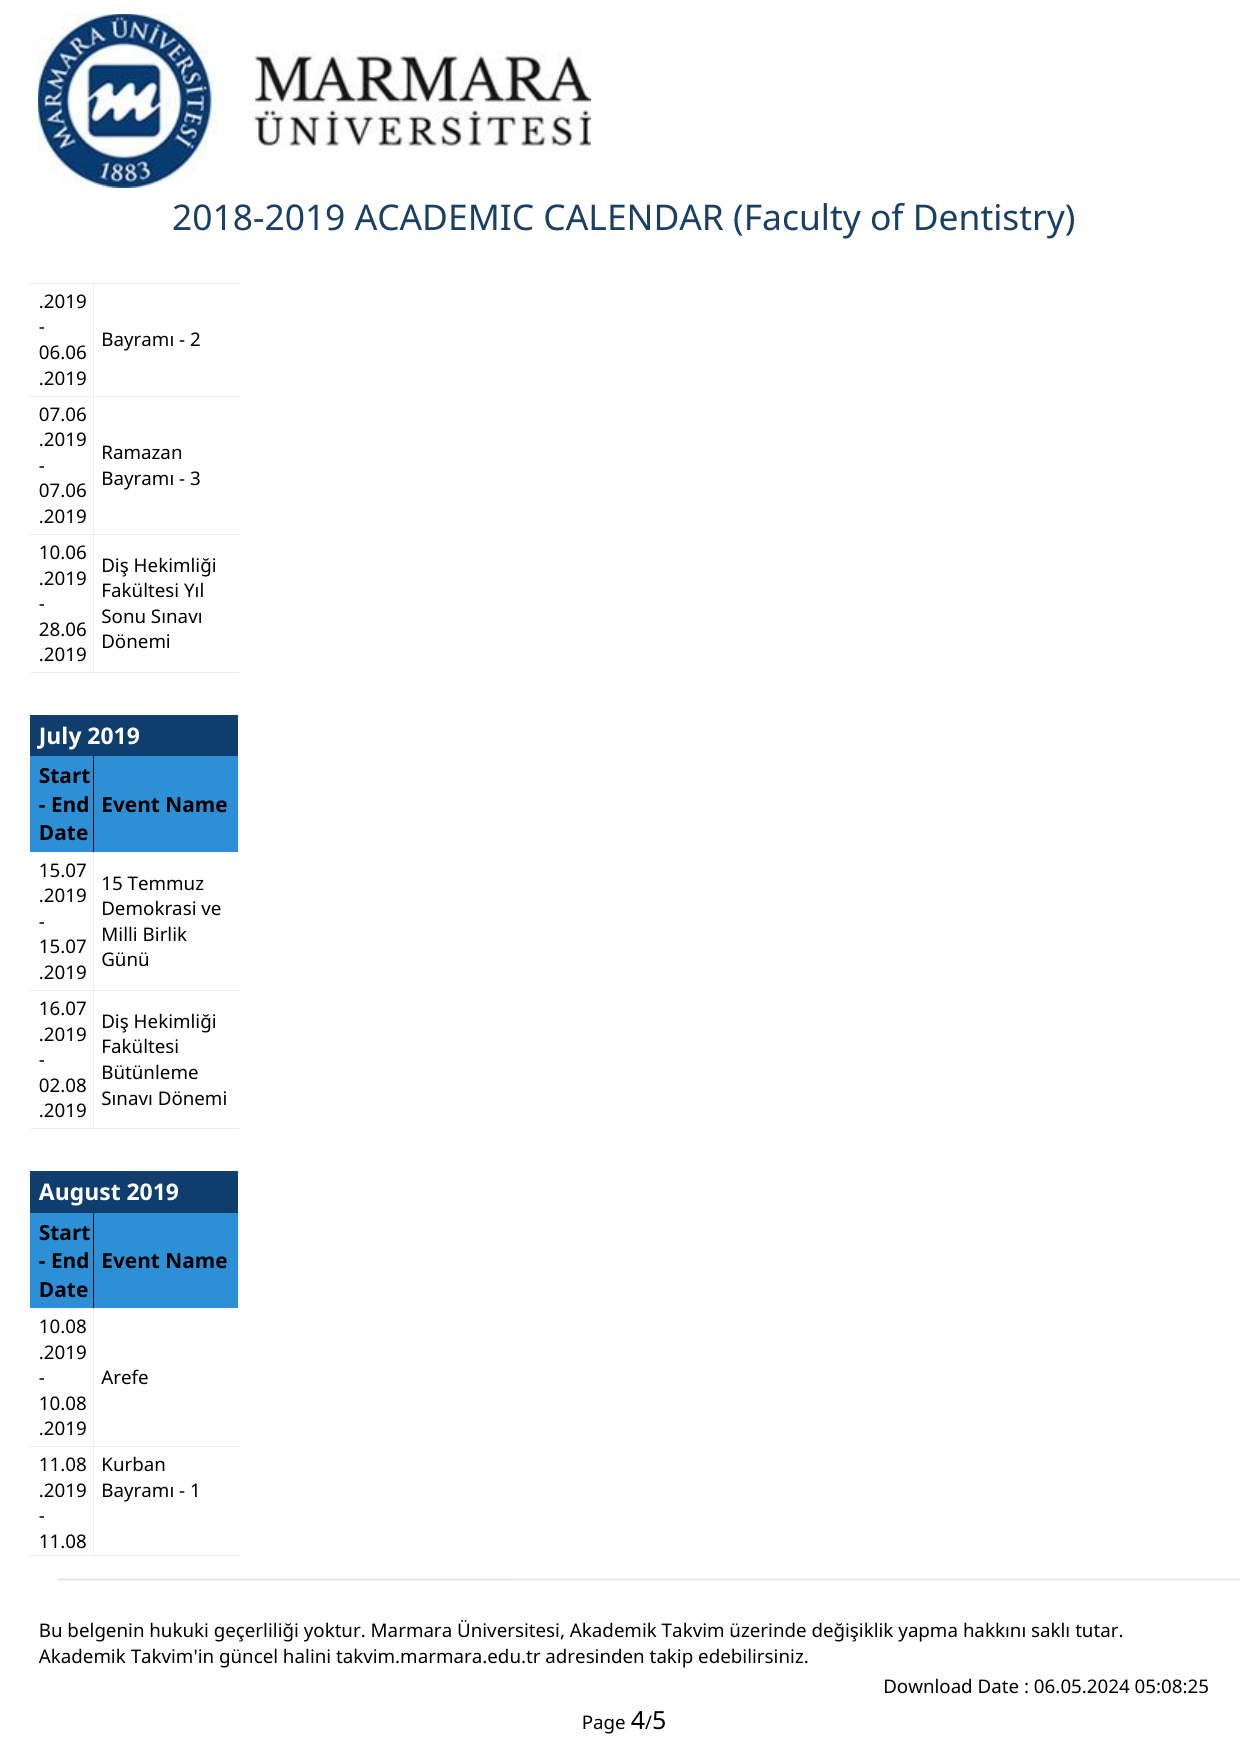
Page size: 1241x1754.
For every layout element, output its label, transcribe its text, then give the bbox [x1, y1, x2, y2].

table_cell 16.07.2019 - 02.08.2019 [30, 991, 93, 1128]
table_header Event Name [94, 756, 238, 852]
table_header 15 Temmuz Demokrasi ve Milli Birlik Günü [94, 852, 238, 990]
table_cell 11.08.2019 - 11.08.2019 [30, 1447, 93, 1555]
table_header Start - End Date [30, 1213, 93, 1308]
table_cell Ramazan Bayramı - 2 [94, 284, 238, 396]
table_cell 07.06.2019 - 07.06.2019 [30, 397, 93, 534]
table_header August 2019 [30, 1171, 238, 1213]
table_header Start - End Date [30, 756, 93, 852]
table_cell Kurban Bayramı - 1 [94, 1447, 238, 1555]
table_header 15.07.2019 - 15.07.2019 [30, 852, 93, 990]
table_cell 10.06.2019 - 28.06.2019 [30, 535, 93, 672]
table_cell 06.06.2019 - 06.06.2019 [30, 284, 93, 396]
picture [38, 14, 591, 188]
table_cell Diş Hekimliği Fakültesi Bütünleme Sınavı Dönemi [94, 991, 238, 1128]
table_header Arefe [94, 1308, 238, 1446]
table_header 10.08.2019 - 10.08.2019 [30, 1308, 93, 1446]
table_header Event Name [94, 1213, 238, 1308]
table_header July 2019 [30, 715, 238, 756]
table_cell Ramazan Bayramı - 3 [94, 397, 238, 534]
table_cell Diş Hekimliği Fakültesi Yıl Sonu Sınavı Dönemi [94, 535, 238, 672]
